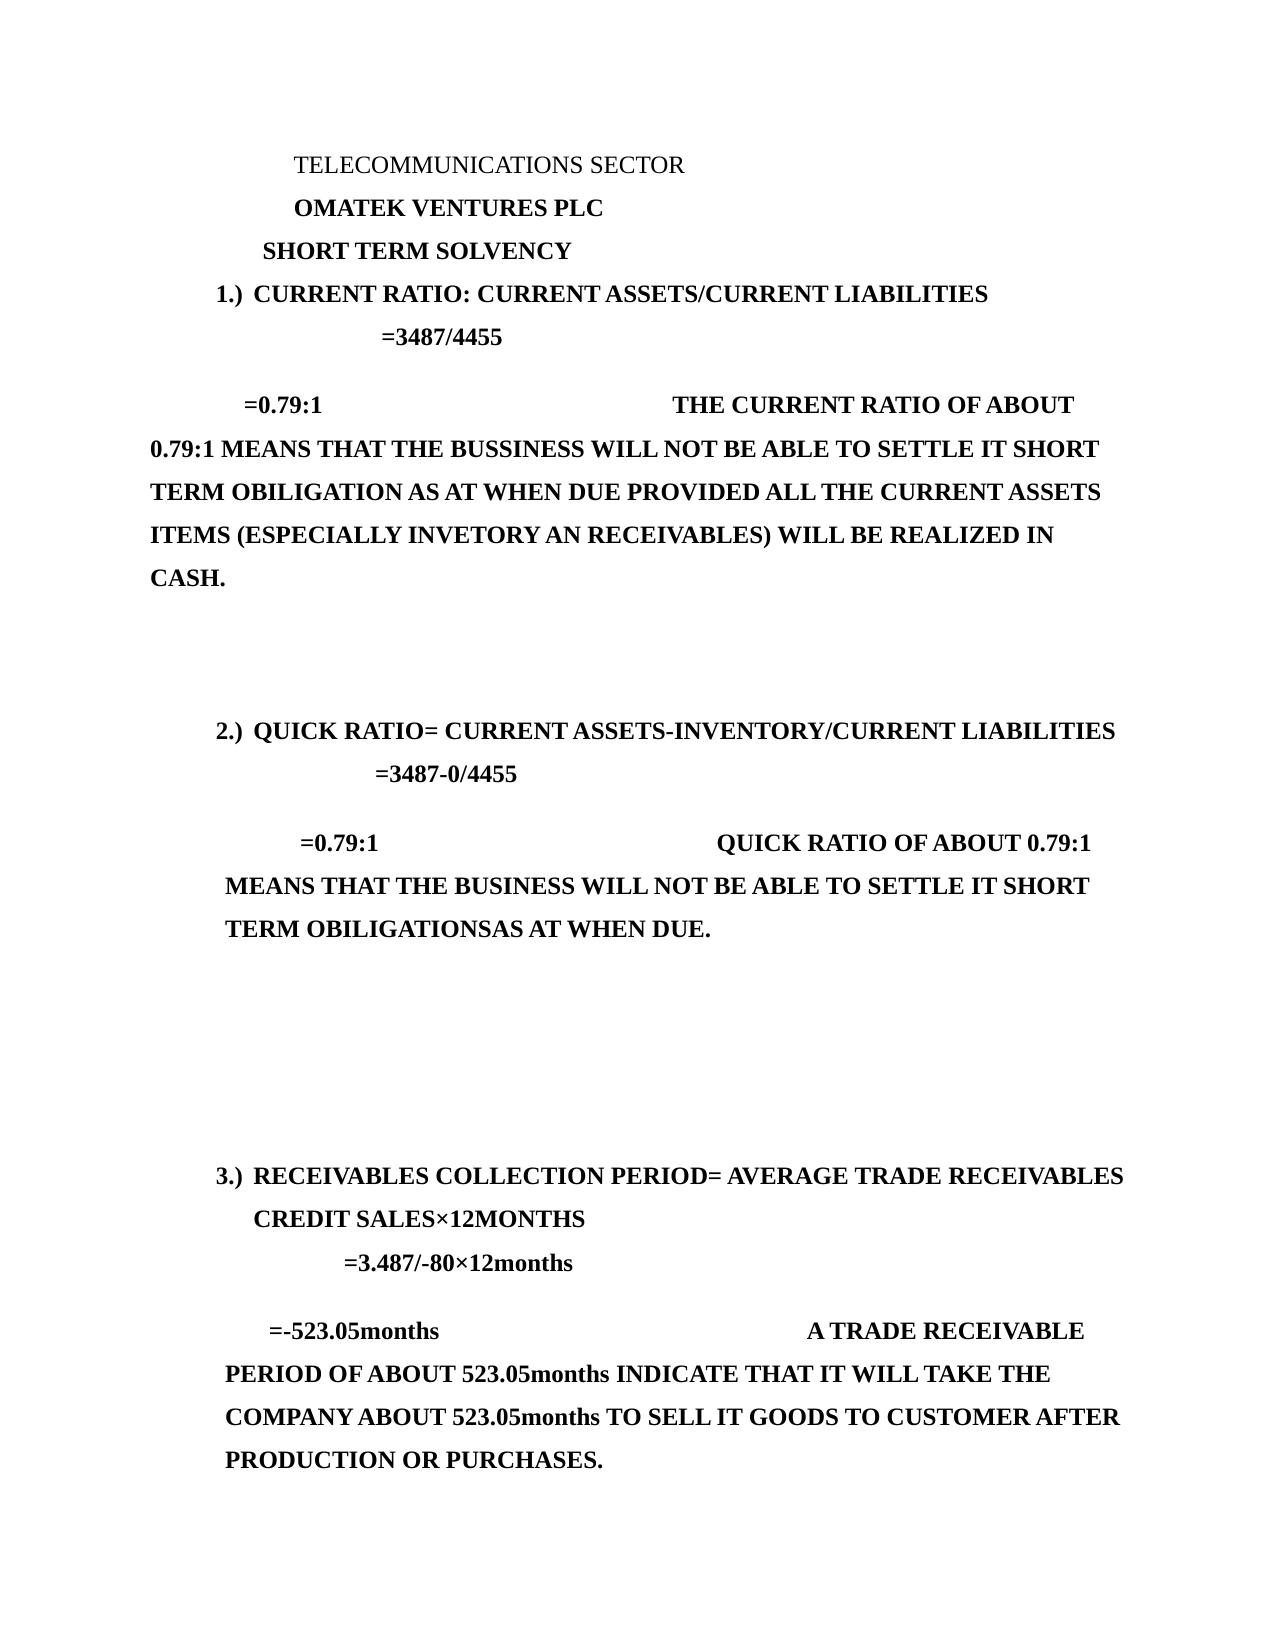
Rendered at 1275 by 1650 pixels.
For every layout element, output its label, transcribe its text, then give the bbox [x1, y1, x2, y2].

list TELECOMMUNICATIONS SECTOR [262, 150, 1125, 179]
list RECEIVABLES COLLECTION PERIOD= AVERAGE TRADE RECEIVABLES CREDIT SALES×12MONTHS [216, 1161, 1125, 1233]
list SHORT TERM SOLVENCY [262, 236, 1125, 265]
list =3487-0/4455 [300, 759, 1125, 788]
text =-523.05months A TRADE RECEIVABLE PERIOD OF ABOUT 523.05months INDICATE THAT IT WILL TAKE THE COMPANY ABOUT 523.05months TO SELL IT GOODS TO CUSTOMER AFTER PRODUCTION OR PURCHASES. [225, 1316, 1125, 1474]
list CURRENT RATIO: CURRENT ASSETS/CURRENT LIABILITIES [216, 279, 1125, 308]
list =3.487/-80×12months [300, 1248, 1125, 1276]
text =0.79:1 QUICK RATIO OF ABOUT 0.79:1 MEANS THAT THE BUSINESS WILL NOT BE ABLE TO SETTLE IT SHORT TERM OBILIGATIONSAS AT WHEN DUE. [225, 828, 1125, 943]
text =0.79:1 THE CURRENT RATIO OF ABOUT 0.79:1 MEANS THAT THE BUSSINESS WILL NOT BE ABLE TO SETTLE IT SHORT TERM OBILIGATION AS AT WHEN DUE PROVIDED ALL THE CURRENT ASSETS ITEMS (ESPECIALLY INVETORY AN RECEIVABLES) WILL BE REALIZED IN CASH. [150, 391, 1125, 592]
list QUICK RATIO= CURRENT ASSETS-INVENTORY/CURRENT LIABILITIES [216, 716, 1125, 745]
list =3487/4455 [300, 322, 1125, 351]
list OMATEK VENTURES PLC [262, 193, 1125, 222]
